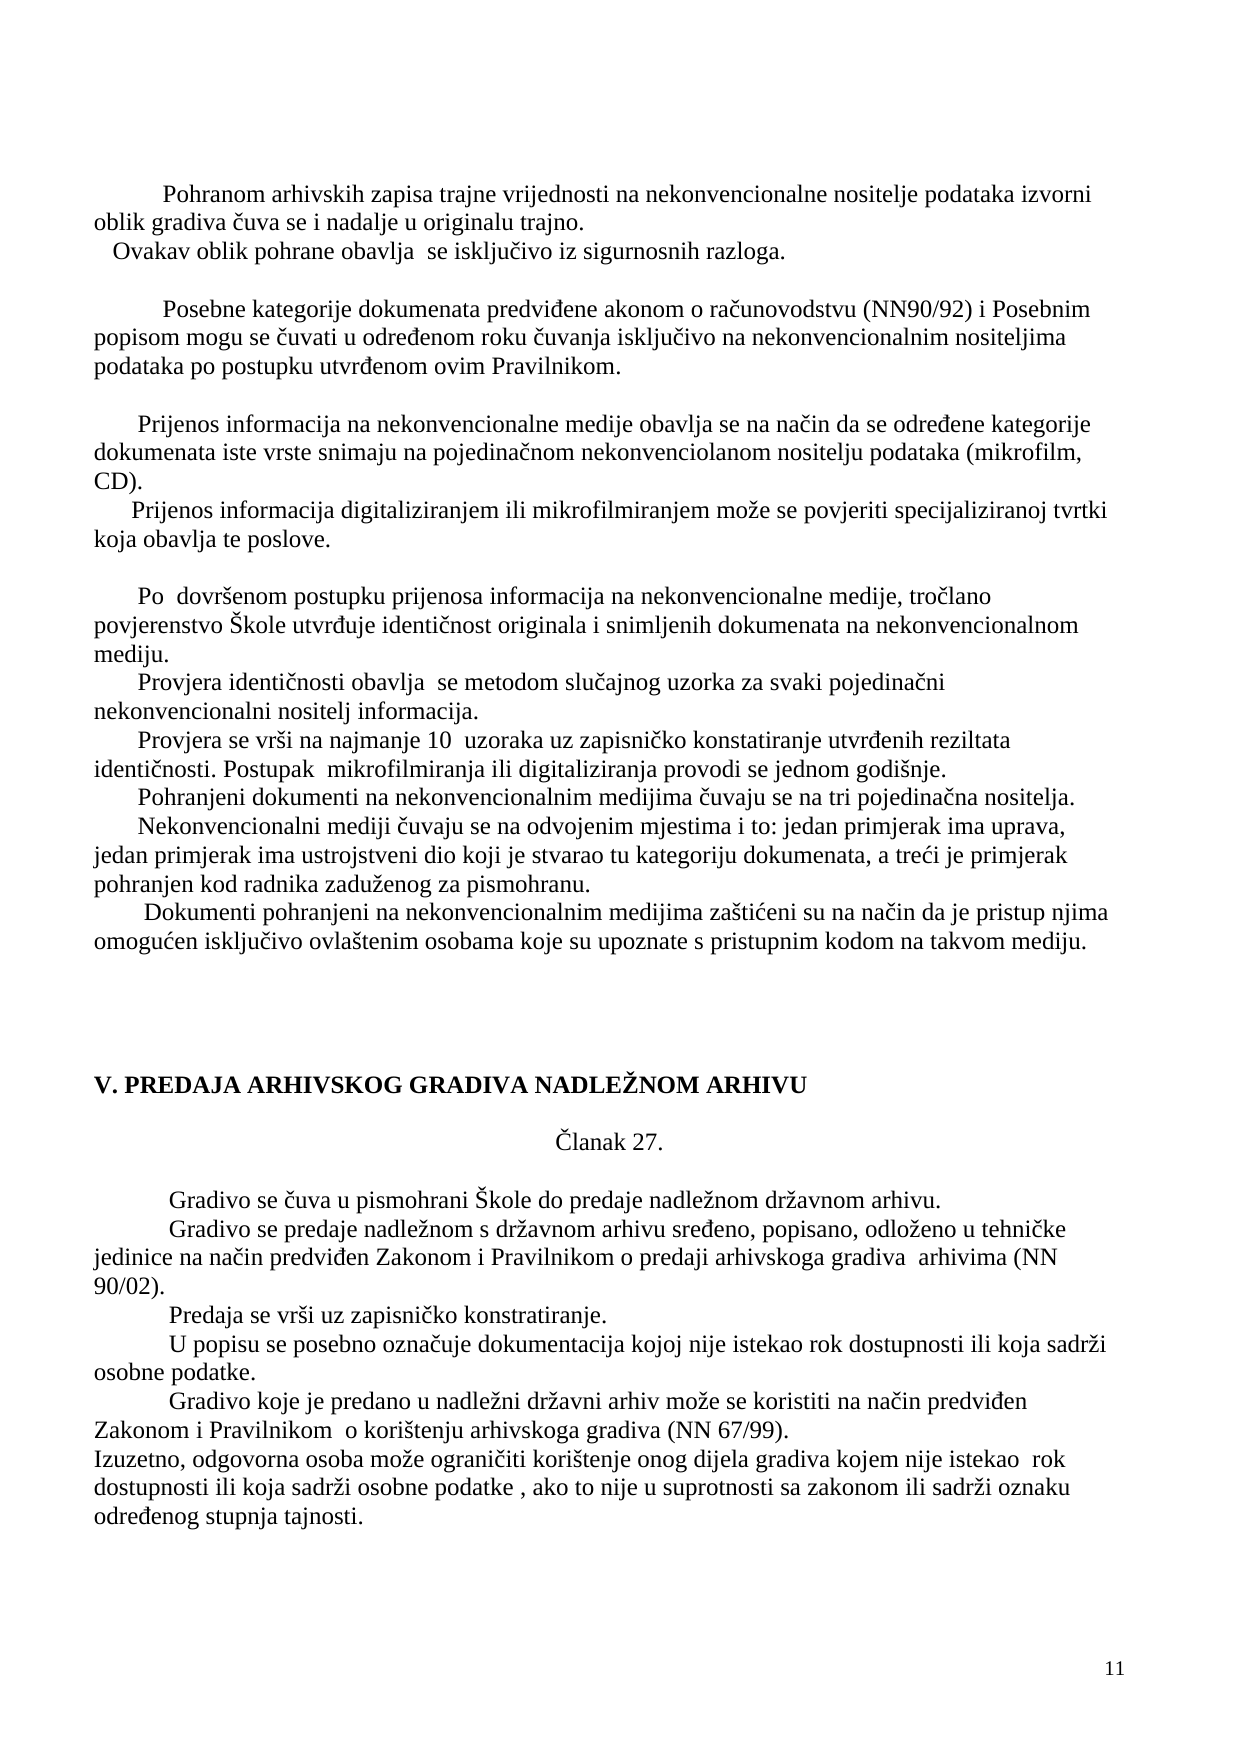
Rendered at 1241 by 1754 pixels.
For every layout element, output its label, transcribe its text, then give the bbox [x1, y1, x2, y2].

text Prijenos informacija na nekonvencionalne medije obavlja se na način da se određene kategorije dokumenata iste vrste snimaju na pojedinačnom nekonvenciolanom nositelju podataka (mikrofilm, CD). [94, 409, 1125, 495]
text Pohranom arhivskih zapisa trajne vrijednosti na nekonvencionalne nositelje podataka izvorni oblik gradiva čuva se i nadalje u originalu trajno. [94, 179, 1125, 236]
text Gradivo se čuva u pismohrani Škole do predaje nadležnom državnom arhivu. [94, 1185, 1125, 1214]
text Ovakav oblik pohrane obavlja se isključivo iz sigurnosnih razloga. [94, 236, 1125, 265]
text Gradivo se predaje nadležnom s državnom arhivu sređeno, popisano, odloženo u tehničke jedinice na način predviđen Zakonom i Pravilnikom o predaji arhivskoga gradiva arhivima (NN 90/02). [94, 1214, 1125, 1300]
text Gradivo koje je predano u nadležni državni arhiv može se koristiti na način predviđen Zakonom i Pravilnikom o korištenju arhivskoga gradiva (NN 67/99). [94, 1386, 1125, 1444]
text Po dovršenom postupku prijenosa informacija na nekonvencionalne medije, tročlano povjerenstvo Škole utvrđuje identičnost originala i snimljenih dokumenata na nekonvencionalnom mediju. [94, 581, 1125, 667]
text Predaja se vrši uz zapisničko konstratiranje. [94, 1300, 1125, 1329]
text Provjera se vrši na najmanje 10 uzoraka uz zapisničko konstatiranje utvrđenih reziltata identičnosti. Postupak mikrofilmiranja ili digitaliziranja provodi se jednom godišnje. [94, 725, 1125, 782]
text Izuzetno, odgovorna osoba može ograničiti korištenje onog dijela gradiva kojem nije istekao rok dostupnosti ili koja sadrži osobne podatke , ako to nije u suprotnosti sa zakonom ili sadrži oznaku određenog stupnja tajnosti. [94, 1444, 1125, 1530]
text V. PREDAJA ARHIVSKOG GRADIVA NADLEŽNOM ARHIVU [94, 1070, 1125, 1099]
text U popisu se posebno označuje dokumentacija kojoj nije istekao rok dostupnosti ili koja sadrži osobne podatke. [94, 1329, 1125, 1386]
text Pohranjeni dokumenti na nekonvencionalnim medijima čuvaju se na tri pojedinačna nositelja. [94, 782, 1125, 811]
text Prijenos informacija digitaliziranjem ili mikrofilmiranjem može se povjeriti specijaliziranoj tvrtki koja obavlja te poslove. [94, 495, 1125, 552]
text Posebne kategorije dokumenata predviđene akonom o računovodstvu (NN90/92) i Posebnim popisom mogu se čuvati u određenom roku čuvanja isključivo na nekonvencionalnim nositeljima podataka po postupku utvrđenom ovim Pravilnikom. [94, 294, 1125, 380]
text Dokumenti pohranjeni na nekonvencionalnim medijima zaštićeni su na način da je pristup njima omogućen isključivo ovlaštenim osobama koje su upoznate s pristupnim kodom na takvom mediju. [94, 897, 1125, 955]
text Nekonvencionalni mediji čuvaju se na odvojenim mjestima i to: jedan primjerak ima uprava, jedan primjerak ima ustrojstveni dio koji je stvarao tu kategoriju dokumenata, a treći je primjerak pohranjen kod radnika zaduženog za pismohranu. [94, 811, 1125, 897]
text Provjera identičnosti obavlja se metodom slučajnog uzorka za svaki pojedinačni nekonvencionalni nositelj informacija. [94, 667, 1125, 725]
text Članak 27. [94, 1127, 1125, 1156]
